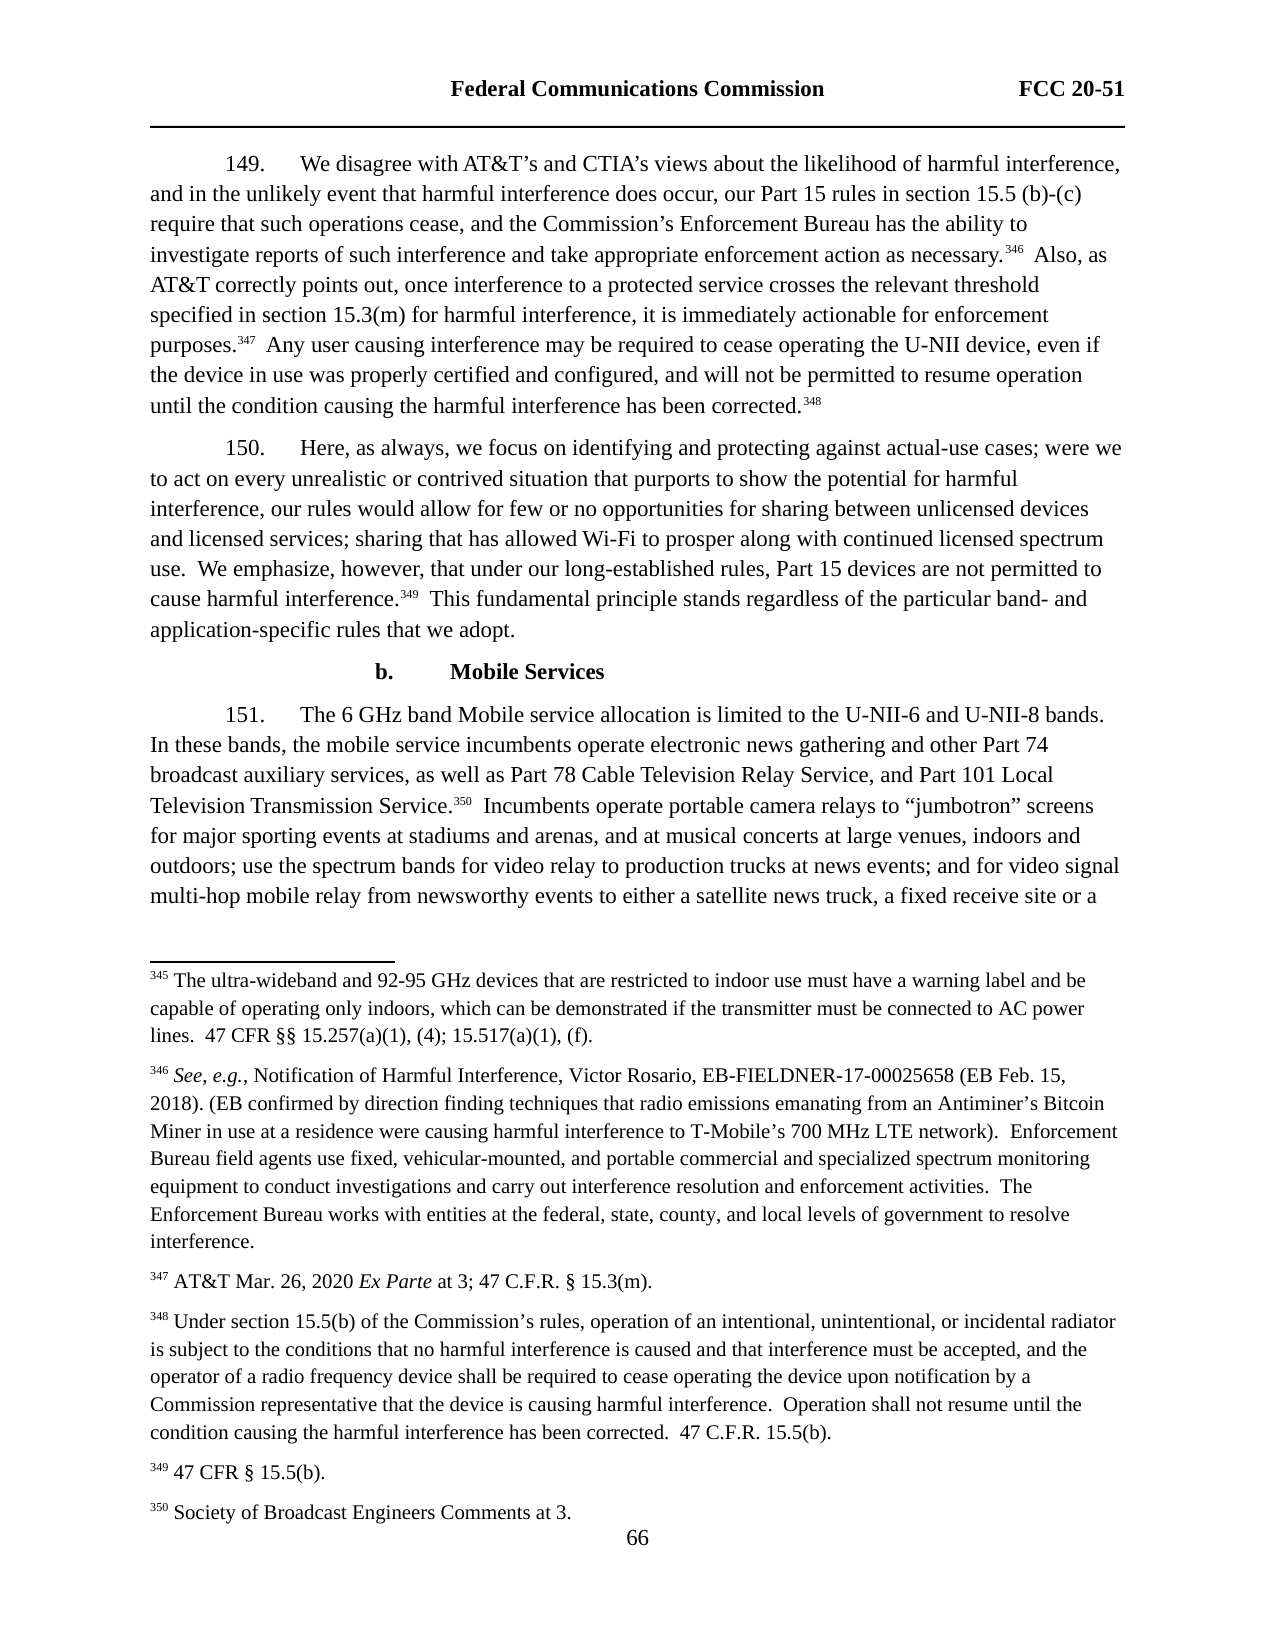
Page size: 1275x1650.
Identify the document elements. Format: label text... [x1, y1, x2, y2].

subtitle Mobile Services [375, 658, 1125, 685]
text We disagree with AT&T’s and CTIA’s views about the likelihood of harmful interference, and in the unlikely event that harmful interference does occur, our Part 15 rules in section 15.5 (b)-(c) require that such operations cease, and the Commission’s Enforcement Bureau has the ability to investigate reports of such interference and take appropriate enforcement action as necessary. Also, as AT&T correctly points out, once interference to a protected service crosses the relevant threshold specified in section 15.3(m) for harmful interference, it is immediately actionable for enforcement purposes. Any user causing interference may be required to cease operating the U-NII device, even if the device in use was properly certified and configured, and will not be permitted to resume operation until the condition causing the harmful interference has been corrected. [150, 150, 1125, 418]
text Here, as always, we focus on identifying and protecting against actual-use cases; were we to act on every unrealistic or contrived situation that purports to show the potential for harmful interference, our rules would allow for few or no opportunities for sharing between unlicensed devices and licensed services; sharing that has allowed Wi-Fi to prosper along with continued licensed spectrum use. We emphasize, however, that under our long-established rules, Part 15 devices are not permitted to cause harmful interference. This fundamental principle stands regardless of the particular band- and application-specific rules that we adopt. [150, 434, 1125, 642]
text The 6 GHz band Mobile service allocation is limited to the U-NII-6 and U-NII-8 bands. In these bands, the mobile service incumbents operate electronic news gathering and other Part 74 broadcast auxiliary services, as well as Part 78 Cable Television Relay Service, and Part 101 Local Television Transmission Service. Incumbents operate portable camera relays to “jumbotron” screens for major sporting events at stadiums and arenas, and at musical concerts at large venues, indoors and outdoors; use the spectrum bands for video relay to production trucks at news events; and for video signal multi-hop mobile relay from newsworthy events to either a satellite news truck, a fixed receive site or a temporary relay site. Low Power Auxiliary Stations, also licensed in the U-NII-8 band, operate on an itinerant basis and transmit over distances of approximately 100 meters for uses such as wireless microphones, cue and control communications, and TV camera synchronization signals. Additional terrestrial uses of the band include short range video relay for video production at automobile and sailboat racing event, political conventions and golf tournaments. Because of the nature of their use—breaking news, event coverage, etc.—the use of particular portions of this band by these auxiliary services is unpredictable. [150, 701, 1125, 909]
